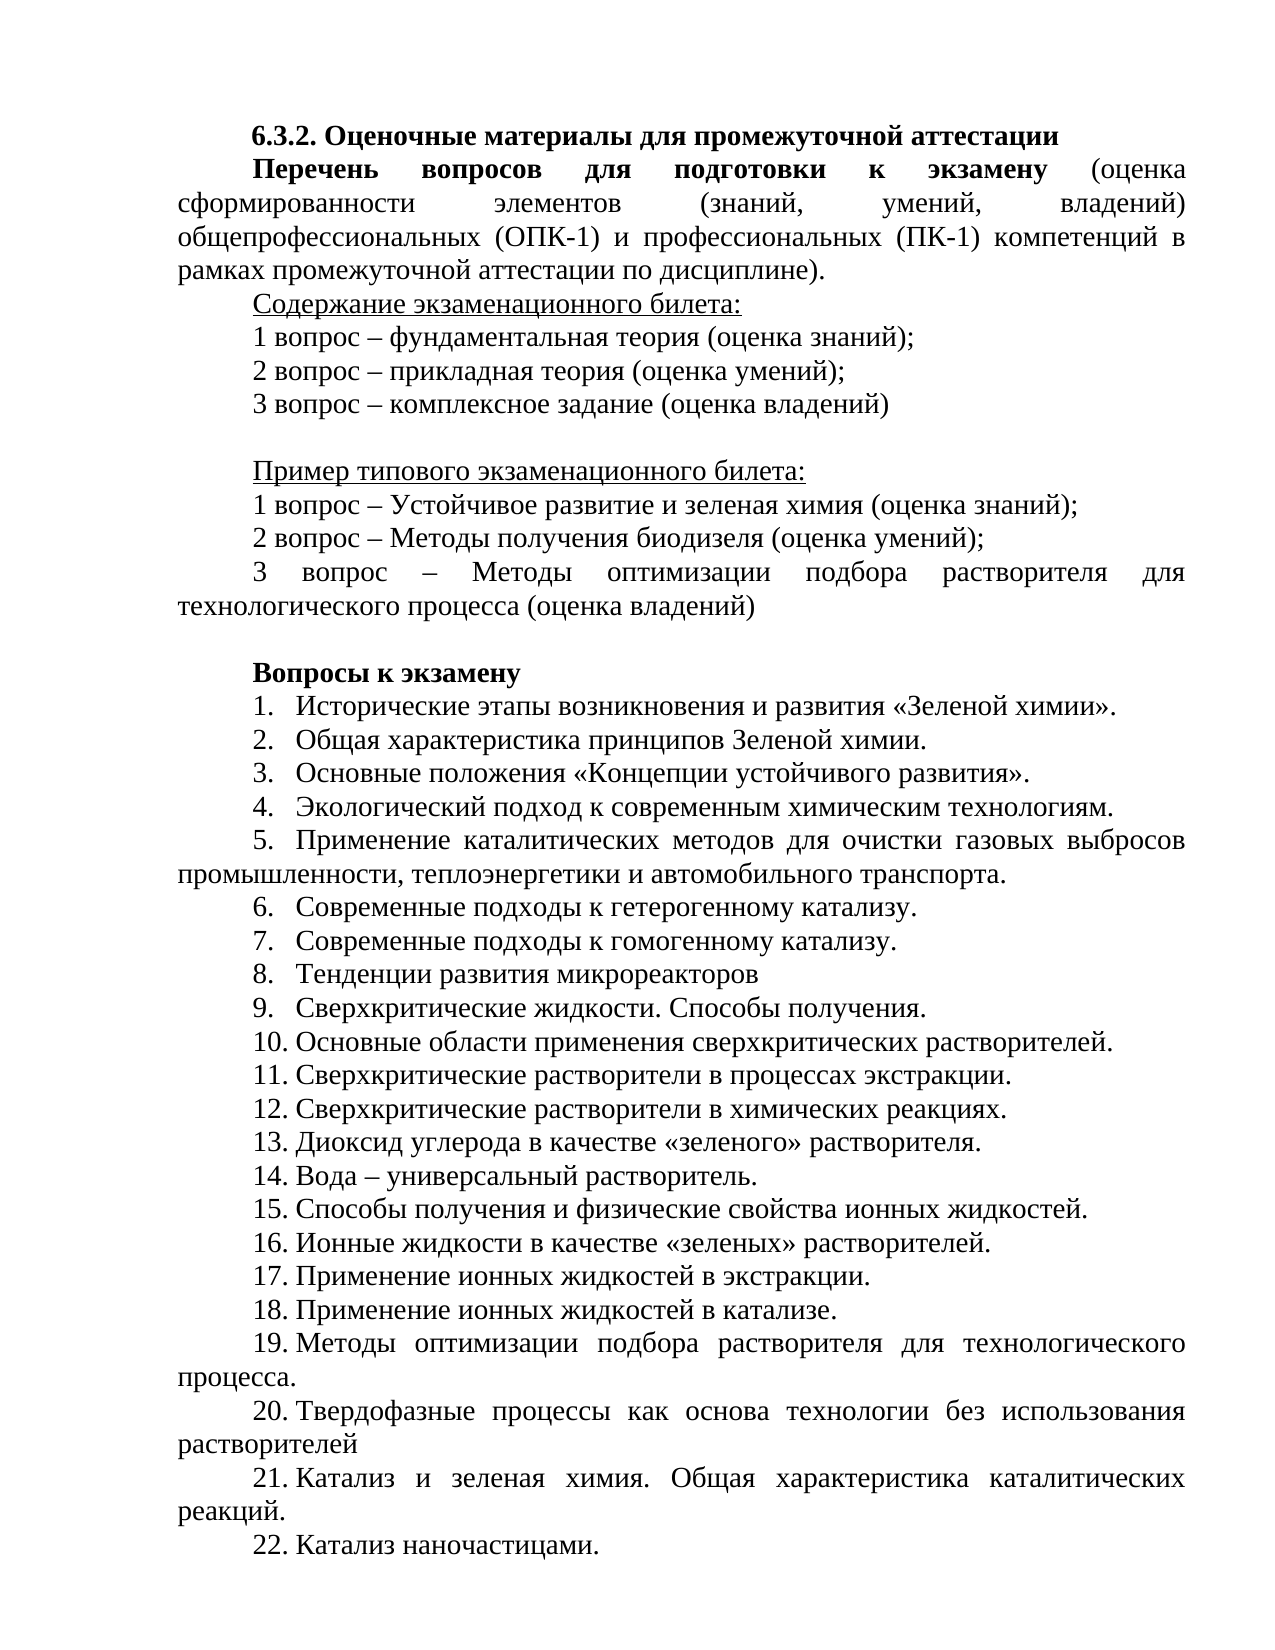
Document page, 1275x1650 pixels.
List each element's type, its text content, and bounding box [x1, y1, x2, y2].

text 6.3.2. Оценочные материалы для промежуточной аттестации [177, 118, 1186, 152]
list Тенденции развития микрореакторов [177, 957, 1186, 990]
text 3 вопрос – Методы оптимизации подбора растворителя для технологического процесса (оценка владений) [177, 554, 1186, 621]
text 3 вопрос – комплексное задание (оценка владений) [177, 386, 1186, 420]
list Современные подходы к гомогенному катализу. [177, 923, 1186, 957]
text 1 вопрос – фундаментальная теория (оценка знаний); [177, 319, 1186, 353]
list Диоксид углерода в качестве «зеленого» растворителя. [177, 1124, 1186, 1158]
list Способы получения и физические свойства ионных жидкостей. [177, 1191, 1186, 1225]
text Пример типового экзаменационного билета: [177, 453, 1186, 487]
text Содержание экзаменационного билета: [177, 286, 1186, 319]
list Общая характеристика принципов Зеленой химии. [177, 722, 1186, 755]
list Методы оптимизации подбора растворителя для технологического процесса. [177, 1326, 1186, 1393]
list Исторические этапы возникновения и развития «Зеленой химии». [177, 688, 1186, 722]
list Катализ и зеленая химия. Общая характеристика каталитических реакций. [177, 1460, 1186, 1527]
text 1 вопрос – Устойчивое развитие и зеленая химия (оценка знаний); [177, 487, 1186, 521]
text Перечень вопросов для подготовки к экзамену (оценка сформированности элементов (знаний, умений, владений) общепрофессиональных (ОПК-1) и профессиональных (ПК-1) компетенций в рамках промежуточной аттестации по дисциплине). [177, 152, 1186, 286]
list Применение каталитических методов для очистки газовых выбросов промышленности, теплоэнергетики и автомобильного транспорта. [177, 822, 1186, 889]
list Применение ионных жидкостей в катализе. [177, 1292, 1186, 1326]
list Современные подходы к гетерогенному катализу. [177, 889, 1186, 923]
text 2 вопрос – Методы получения биодизеля (оценка умений); [177, 521, 1186, 554]
list Сверхкритические жидкости. Способы получения. [177, 990, 1186, 1024]
text 2 вопрос – прикладная теория (оценка умений); [177, 353, 1186, 386]
list Сверхкритические растворители в процессах экстракции. [177, 1057, 1186, 1091]
list Применение ионных жидкостей в экстракции. [177, 1258, 1186, 1292]
list Сверхкритические растворители в химических реакциях. [177, 1091, 1186, 1124]
list Экологический подход к современным химическим технологиям. [177, 789, 1186, 822]
list Основные области применения сверхкритических растворителей. [177, 1024, 1186, 1057]
list Основные положения «Концепции устойчивого развития». [177, 755, 1186, 789]
list Вода – универсальный растворитель. [177, 1158, 1186, 1191]
list Ионные жидкости в качестве «зеленых» растворителей. [177, 1225, 1186, 1258]
list Твердофазные процессы как основа технологии без использования растворителей [177, 1393, 1186, 1460]
list Катализ наночастицами. [177, 1527, 1186, 1560]
list Вопросы к экзамену [177, 655, 1186, 688]
